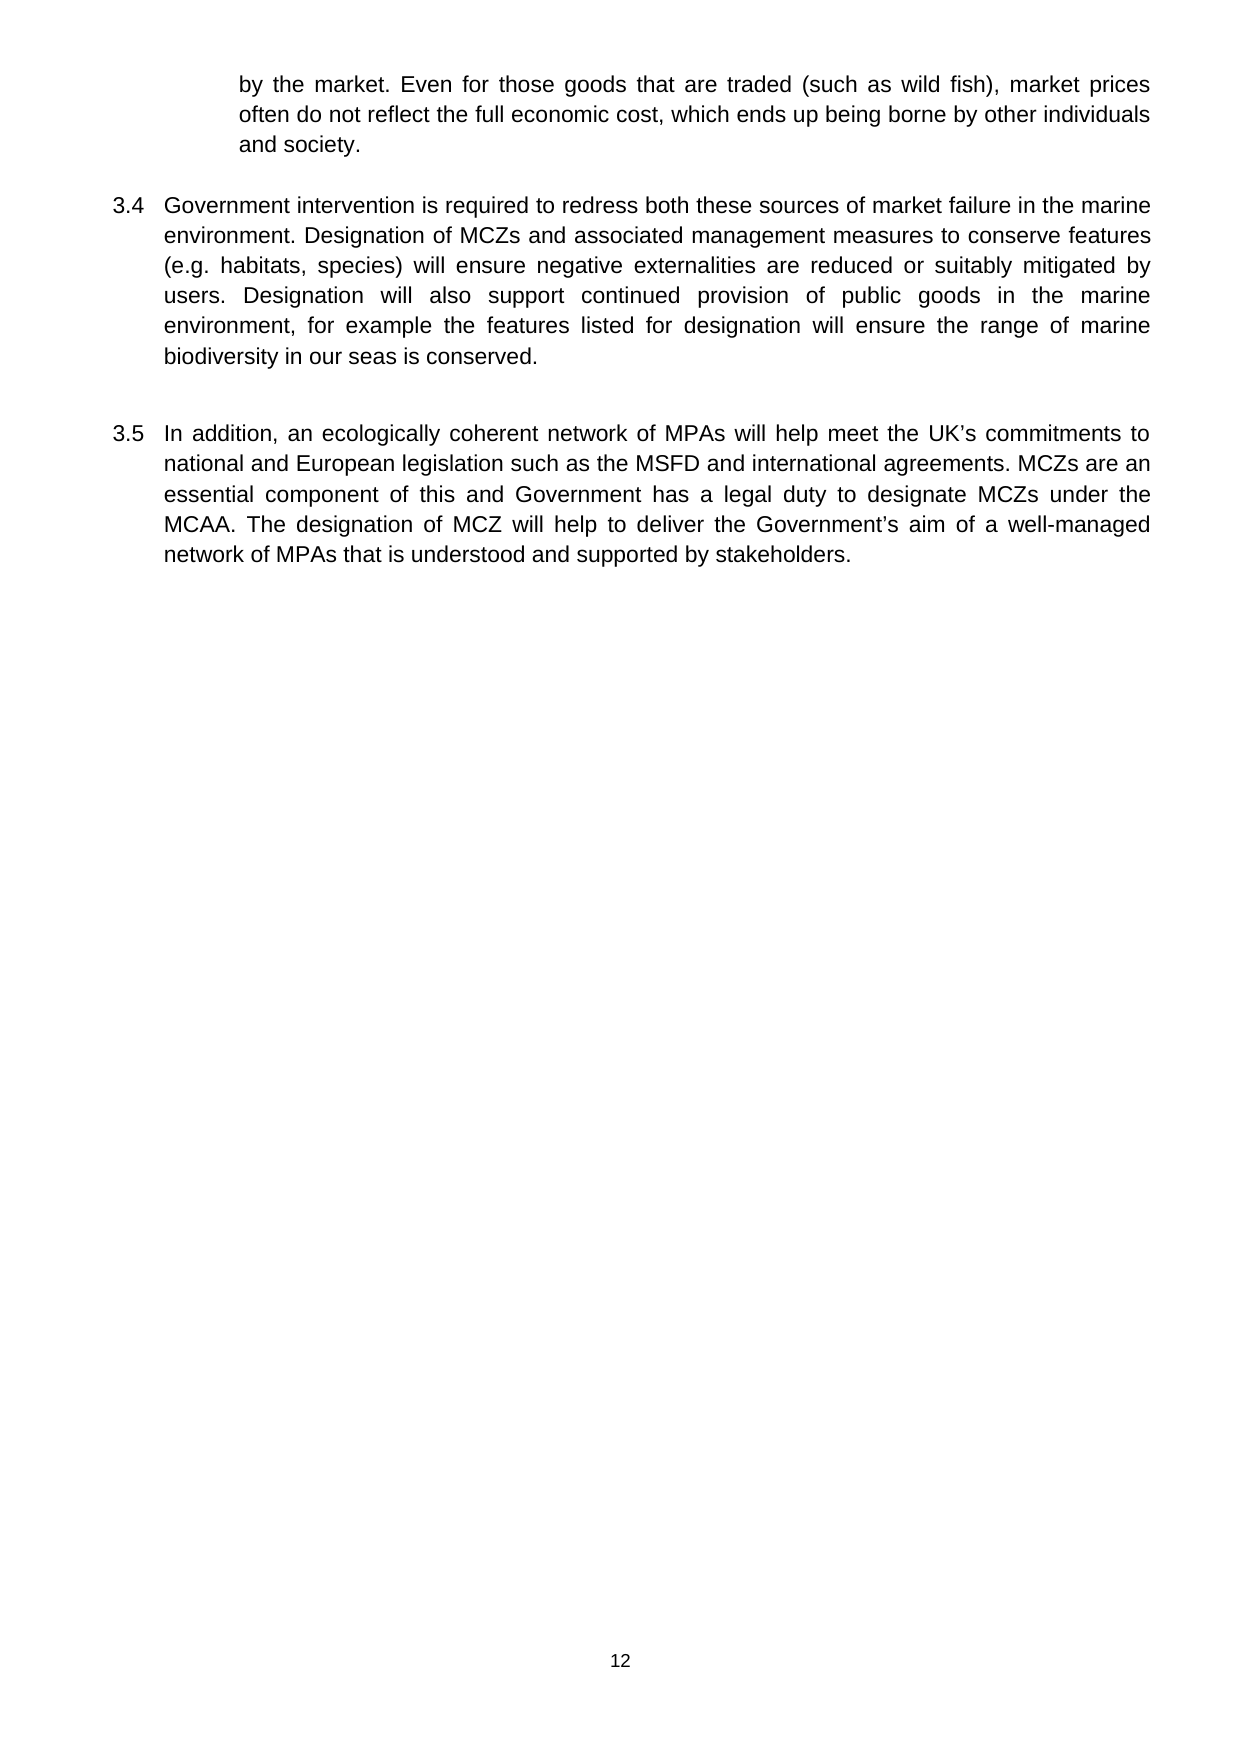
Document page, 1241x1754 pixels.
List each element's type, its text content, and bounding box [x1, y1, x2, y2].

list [201, 71, 1152, 158]
list Government intervention is required to redress both these sources of market failure in the marine environment. Designation of MCZs and associated management measures to conserve features (e.g. habitats, species) will ensure negative externalities are reduced or suitably mitigated by users. Designation will also support continued provision of public goods in the marine environment, for example the features listed for designation will ensure the range of marine biodiversity in our seas is conserved. [112, 192, 1152, 369]
list In addition, an ecologically coherent network of MPAs will help meet the UK’s commitments to national and European legislation such as the MSFD and international agreements. MCZs are an essential component of this and Government has a legal duty to designate MCZs under the MCAA. The designation of MCZ will help to deliver the Government’s aim of a well-managed network of MPAs that is understood and supported by stakeholders. [112, 420, 1152, 567]
